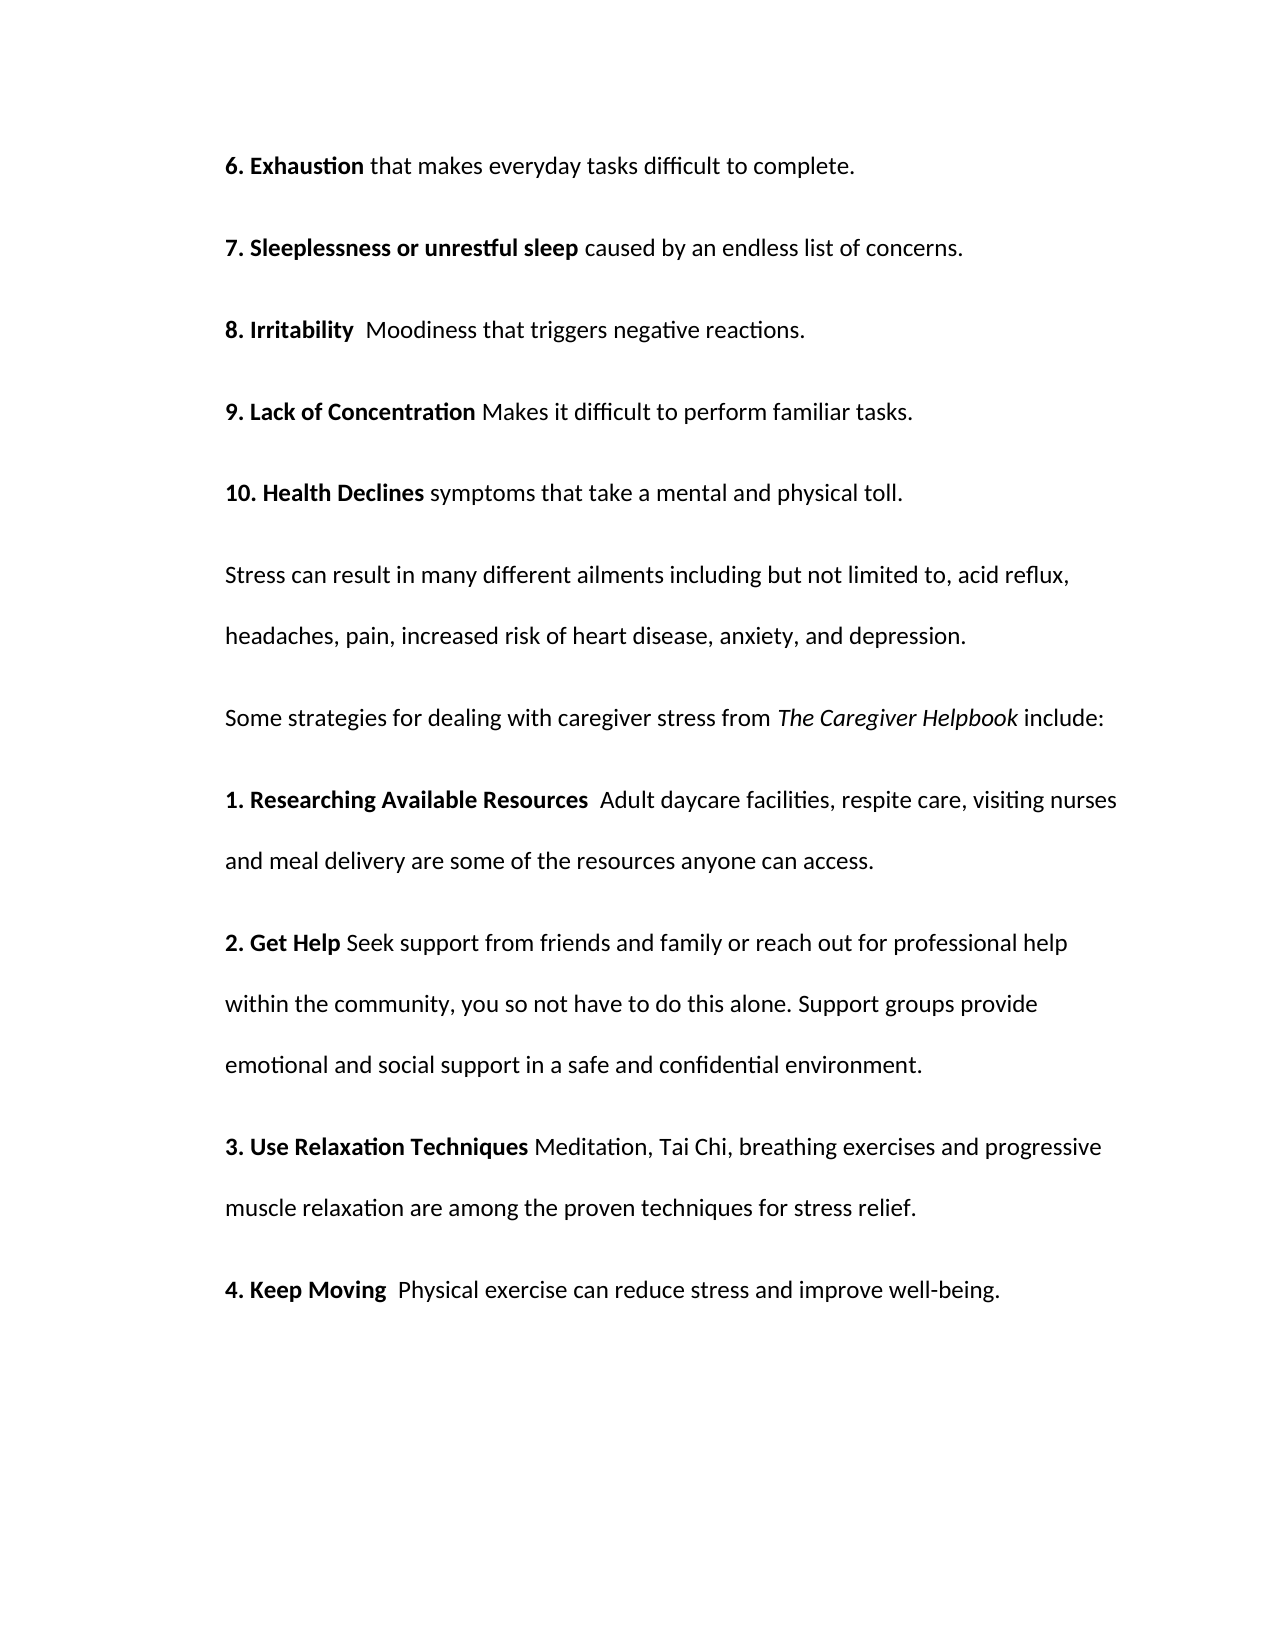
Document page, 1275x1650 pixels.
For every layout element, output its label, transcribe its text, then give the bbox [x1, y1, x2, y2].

text 4. Keep Moving Physical exercise can reduce stress and improve well-being. [225, 1274, 1125, 1304]
text 8. Irritability Moodiness that triggers negative reactions. [225, 314, 1125, 344]
text 6. Exhaustion that makes everyday tasks difficult to complete. [225, 150, 1125, 181]
text 1. Researching Available Resources Adult daycare facilities, respite care, visiting nurses and meal delivery are some of the resources anyone can access. [225, 784, 1125, 876]
text 7. Sleeplessness or unrestful sleep caused by an endless list of concerns. [225, 232, 1125, 262]
text Stress can result in many different ailments including but not limited to, acid reflux, headaches, pain, increased risk of heart disease, anxiety, and depression. [225, 559, 1125, 651]
text 9. Lack of Concentration Makes it difficult to perform familiar tasks. [225, 396, 1125, 426]
text 3. Use Relaxation Techniques Meditation, Tai Chi, breathing exercises and progressive muscle relaxation are among the proven techniques for stress relief. [225, 1131, 1125, 1223]
text 2. Get Help Seek support from friends and family or reach out for professional help within the community, you so not have to do this alone. Support groups provide emotional and social support in a safe and confidential environment. [225, 927, 1125, 1080]
text Some strategies for dealing with caregiver stress from The Caregiver Helpbook include: [150, 702, 1125, 733]
text 10. Health Declines symptoms that take a mental and physical toll. [225, 477, 1125, 508]
